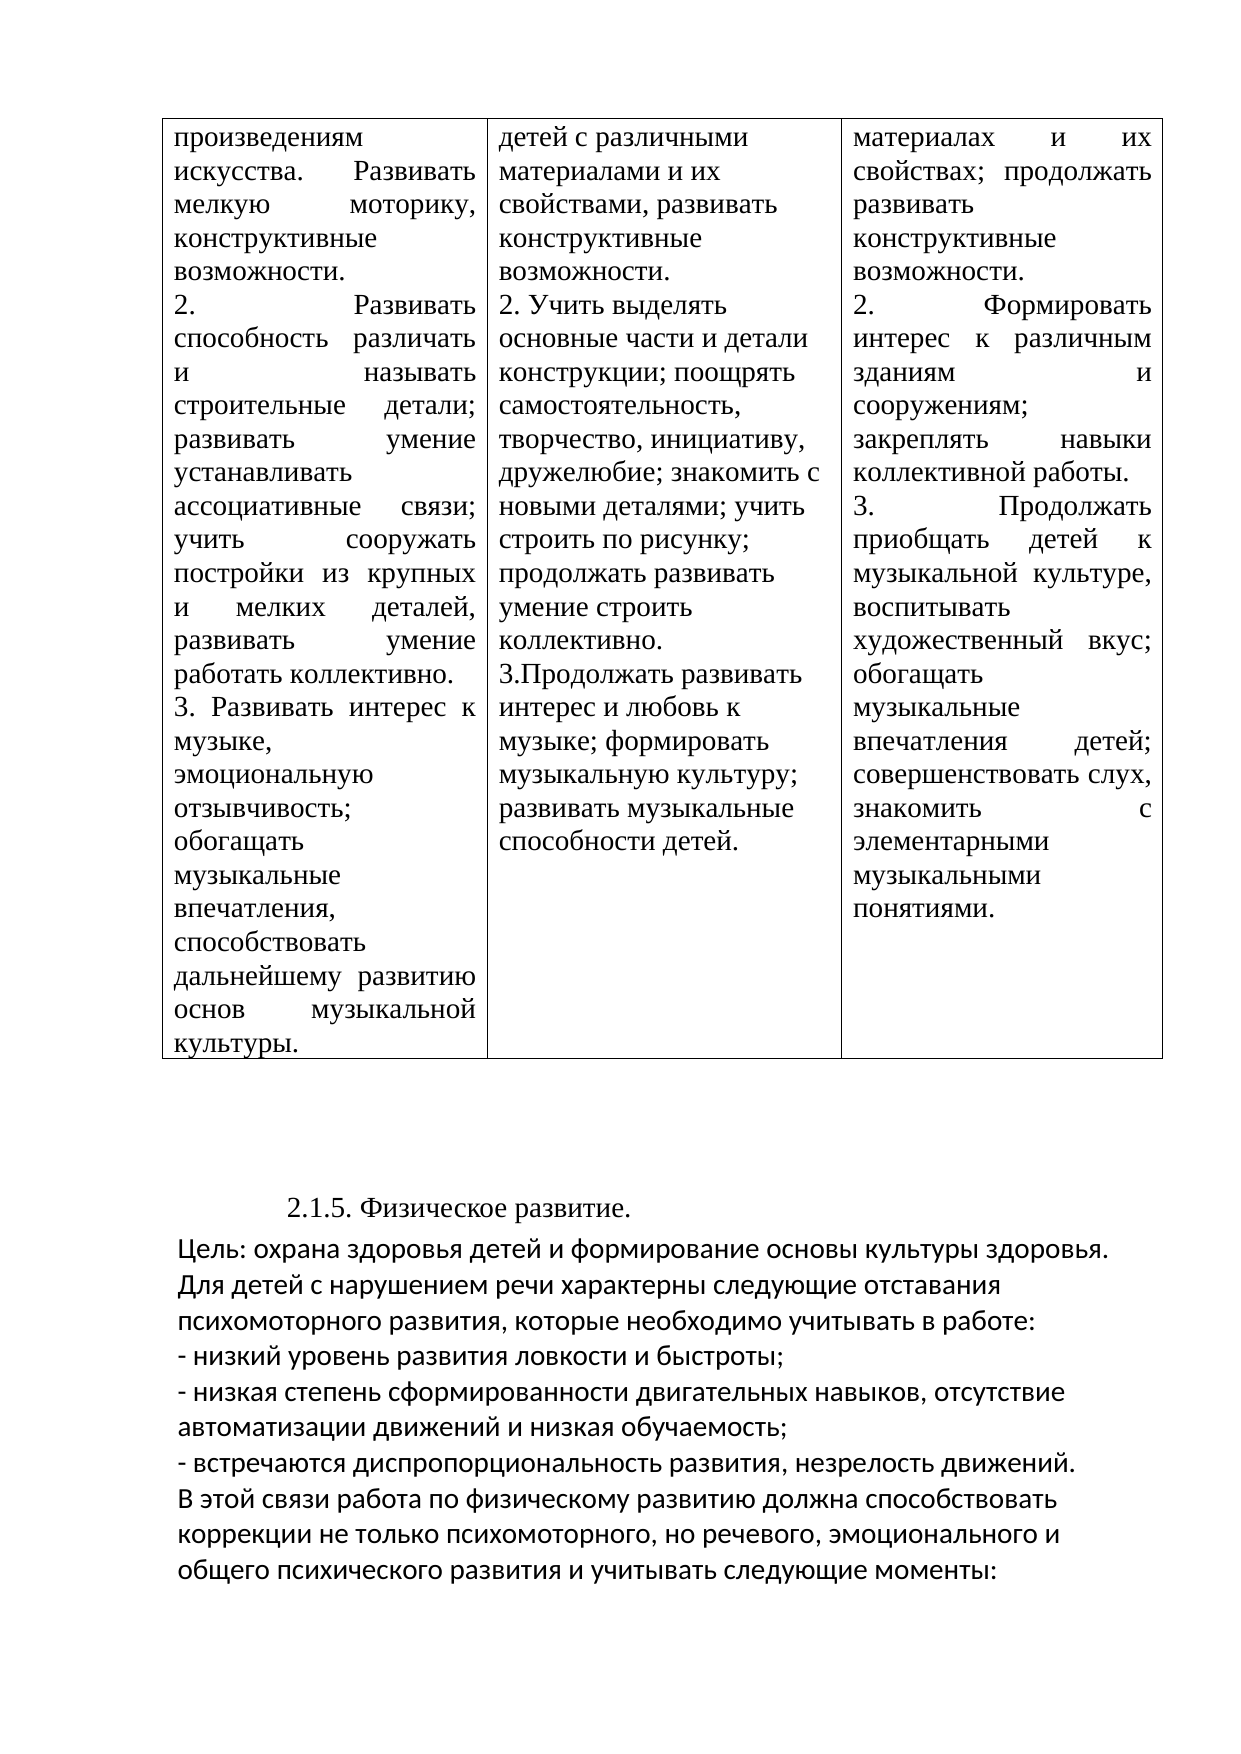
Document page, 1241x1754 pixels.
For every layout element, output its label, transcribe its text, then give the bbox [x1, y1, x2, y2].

text - встречаются диспропорциональность развития, незрелость движений. [177, 1444, 1152, 1480]
text 2.1.5. Физическое развитие. [287, 1190, 1152, 1224]
text Цель: охрана здоровья детей и формирование основы культуры здоровья. [177, 1230, 1152, 1266]
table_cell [163, 119, 487, 1058]
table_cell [488, 119, 841, 1058]
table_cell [842, 119, 1162, 1058]
text - низкий уровень развития ловкости и быстроты; [177, 1337, 1152, 1373]
text - низкая степень сформированности двигательных навыков, отсутствие автоматизации движений и низкая обучаемость; [177, 1373, 1152, 1444]
text Для детей с нарушением речи характерны следующие отставания психомоторного развития, которые необходимо учитывать в работе: [177, 1266, 1152, 1337]
text В этой связи работа по физическому развитию должна способствовать коррекции не только психомоторного, но речевого, эмоционального и общего психического развития и учитывать следующие моменты: [177, 1480, 1152, 1587]
